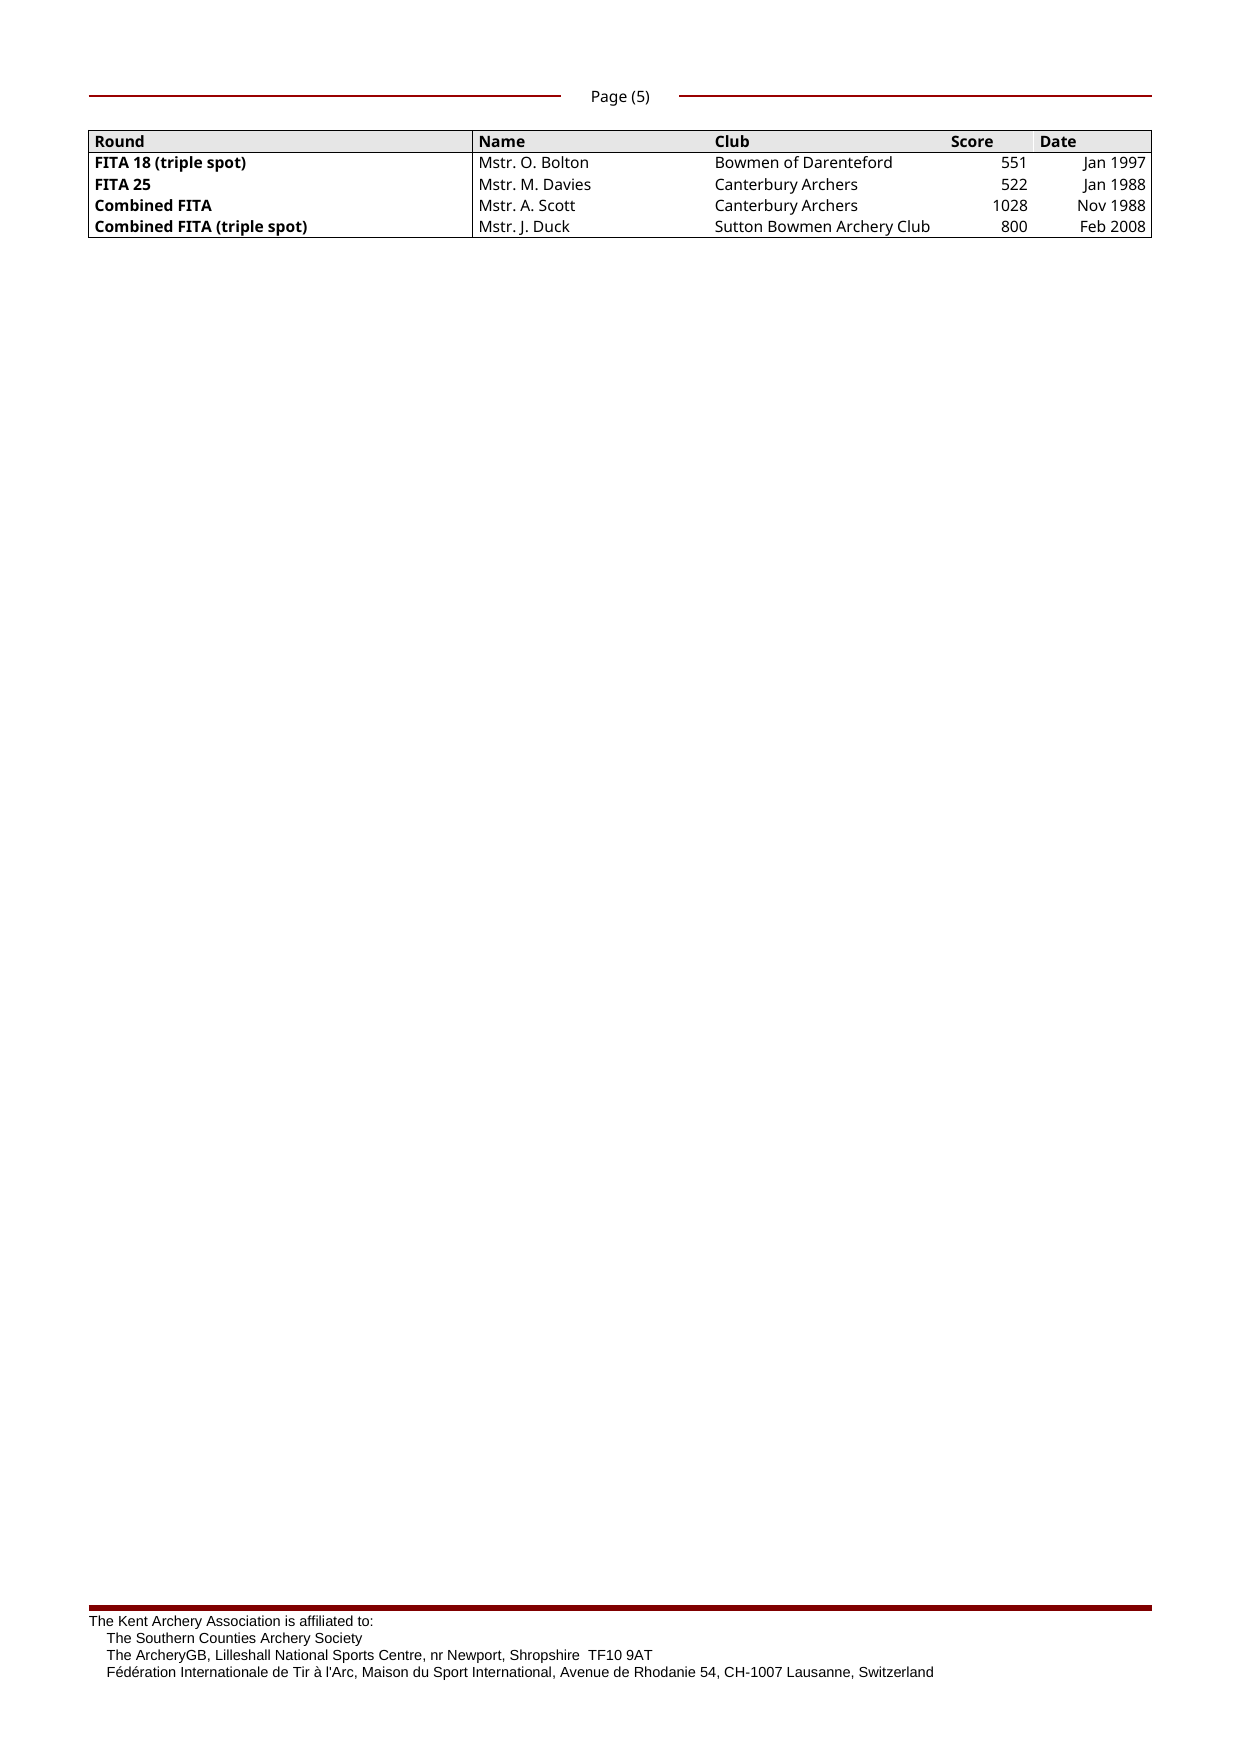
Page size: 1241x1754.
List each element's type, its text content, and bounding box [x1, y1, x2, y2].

table_cell Mstr. A. Scott [473, 195, 709, 216]
table_header Name [473, 131, 709, 152]
table_cell Combined FITA [89, 195, 472, 216]
table_header Date [1034, 131, 1151, 152]
table_cell Feb 2008 [1034, 216, 1151, 237]
table_cell FITA 18 (triple spot) [89, 153, 472, 173]
table_cell Nov 1988 [1034, 195, 1151, 216]
table_cell Mstr. O. Bolton [473, 153, 709, 173]
table_header Round [89, 131, 472, 152]
table_cell 551 [945, 153, 1033, 173]
table_cell Mstr. J. Duck [473, 216, 709, 237]
table_cell Sutton Bowmen Archery Club [709, 216, 945, 237]
table_cell Combined FITA (triple spot) [89, 216, 472, 237]
table_cell Jan 1988 [1034, 173, 1151, 194]
table_cell Bowmen of Darenteford [709, 153, 945, 173]
table_cell Mstr. M. Davies [473, 173, 709, 194]
table_cell Canterbury Archers [709, 195, 945, 216]
table_cell Canterbury Archers [709, 173, 945, 194]
table_cell 800 [945, 216, 1033, 237]
table_cell 522 [945, 173, 1033, 194]
table_header Club [709, 131, 945, 152]
table_header Score [945, 131, 1033, 152]
table_cell 1028 [945, 195, 1033, 216]
table_cell Jan 1997 [1034, 153, 1151, 173]
table_cell FITA 25 [89, 173, 472, 194]
